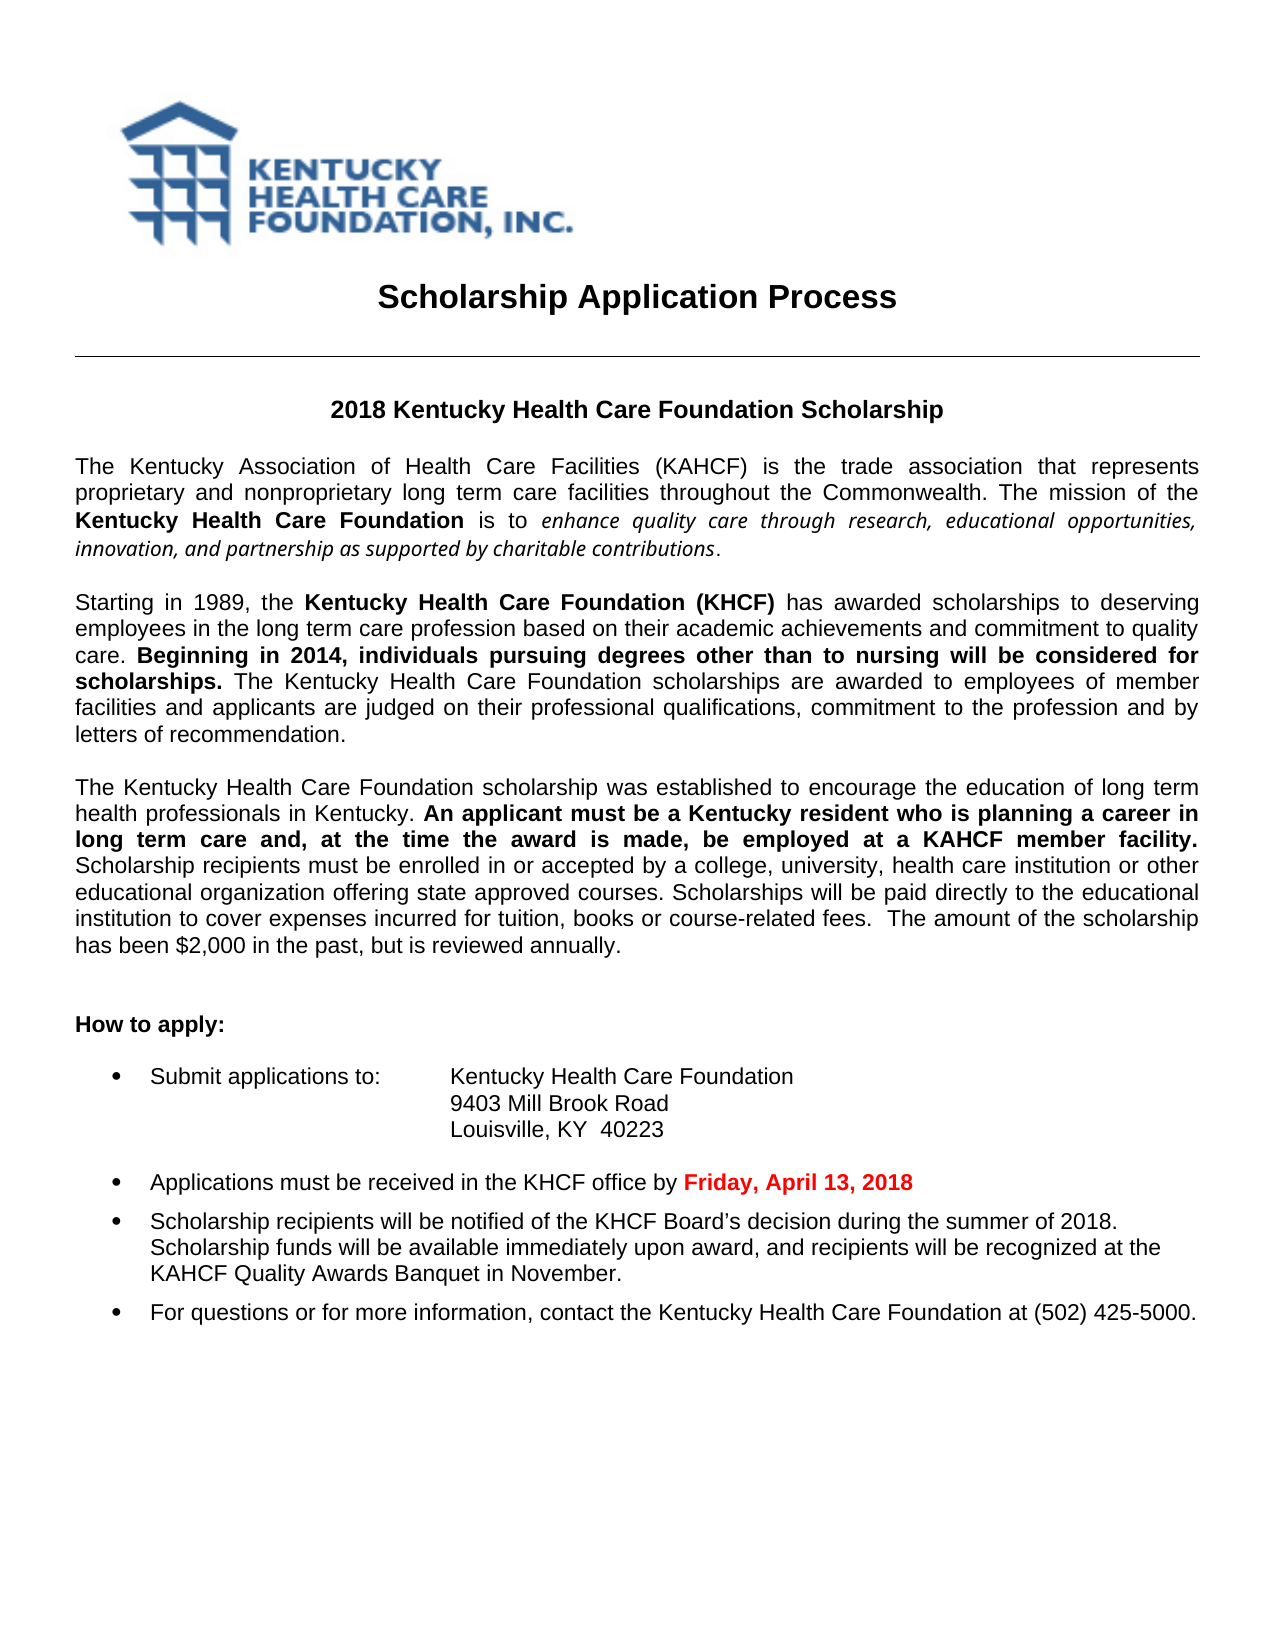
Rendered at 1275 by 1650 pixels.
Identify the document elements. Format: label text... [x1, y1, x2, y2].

picture [75, 75, 615, 277]
list Submit applications to: Kentucky Health Care Foundation [112, 1063, 1200, 1090]
list Applications must be received in the KHCF office by Friday, April 13, 2018 [112, 1169, 1200, 1195]
text The Kentucky Association of Health Care Facilities () is the trade association that represents proprietary and nonproprietary long term care facilities throughout the Commonwealth. The mission of the Kentucky Health Care Foundation is to enhance quality care through research, educational opportunities, innovation, and partnership as supported by charitable contributions. [75, 453, 1200, 563]
text Scholarship Application Process [75, 277, 1200, 316]
text 2018 Kentucky Health Care Foundation Scholarship [75, 396, 1200, 424]
text Starting in 1989, the Kentucky Health Care Foundation (KHCF) has awarded scholarships to deserving employees in the long term care profession based on their academic achievements and commitment to quality care. Beginning in 2014, individuals pursuing degrees other than to nursing will be considered for scholarships. The Kentucky Health Care Foundation scholarships are awarded to employees of member facilities and applicants are judged on their professional qualifications, commitment to the profession and by letters of recommendation. [75, 589, 1200, 747]
list For questions or for more information, contact the Kentucky Health Care Foundation at (502) 425-5000. [112, 1299, 1200, 1326]
text Louisville, KY 40223 [150, 1116, 1200, 1142]
list Scholarship recipients will be notified of the KHCF Board’s decision during the summer of 2018. Scholarship funds will be available immediately upon award, and recipients will be recognized at the KAHCF Quality Awards Banquet in November. [112, 1208, 1200, 1287]
text How to apply: [75, 1011, 1200, 1037]
text The Kentucky Health Care Foundation scholarship was established to encourage the education of long term health professionals in . An applicant must be a Kentucky resident who is planning a career in long term care and, at the time the award is made, be employed at a KAHCF member facility. Scholarship recipients must be enrolled in or accepted by a college, university, health care institution or other educational organization offering state approved courses. Scholarships will be paid directly to the educational institution to cover expenses incurred for tuition, books or course-related fees. The amount of the scholarship has been $2,000 in the past, but is reviewed annually. [75, 773, 1200, 958]
text 9403 Mill Brook Road [150, 1090, 1200, 1116]
